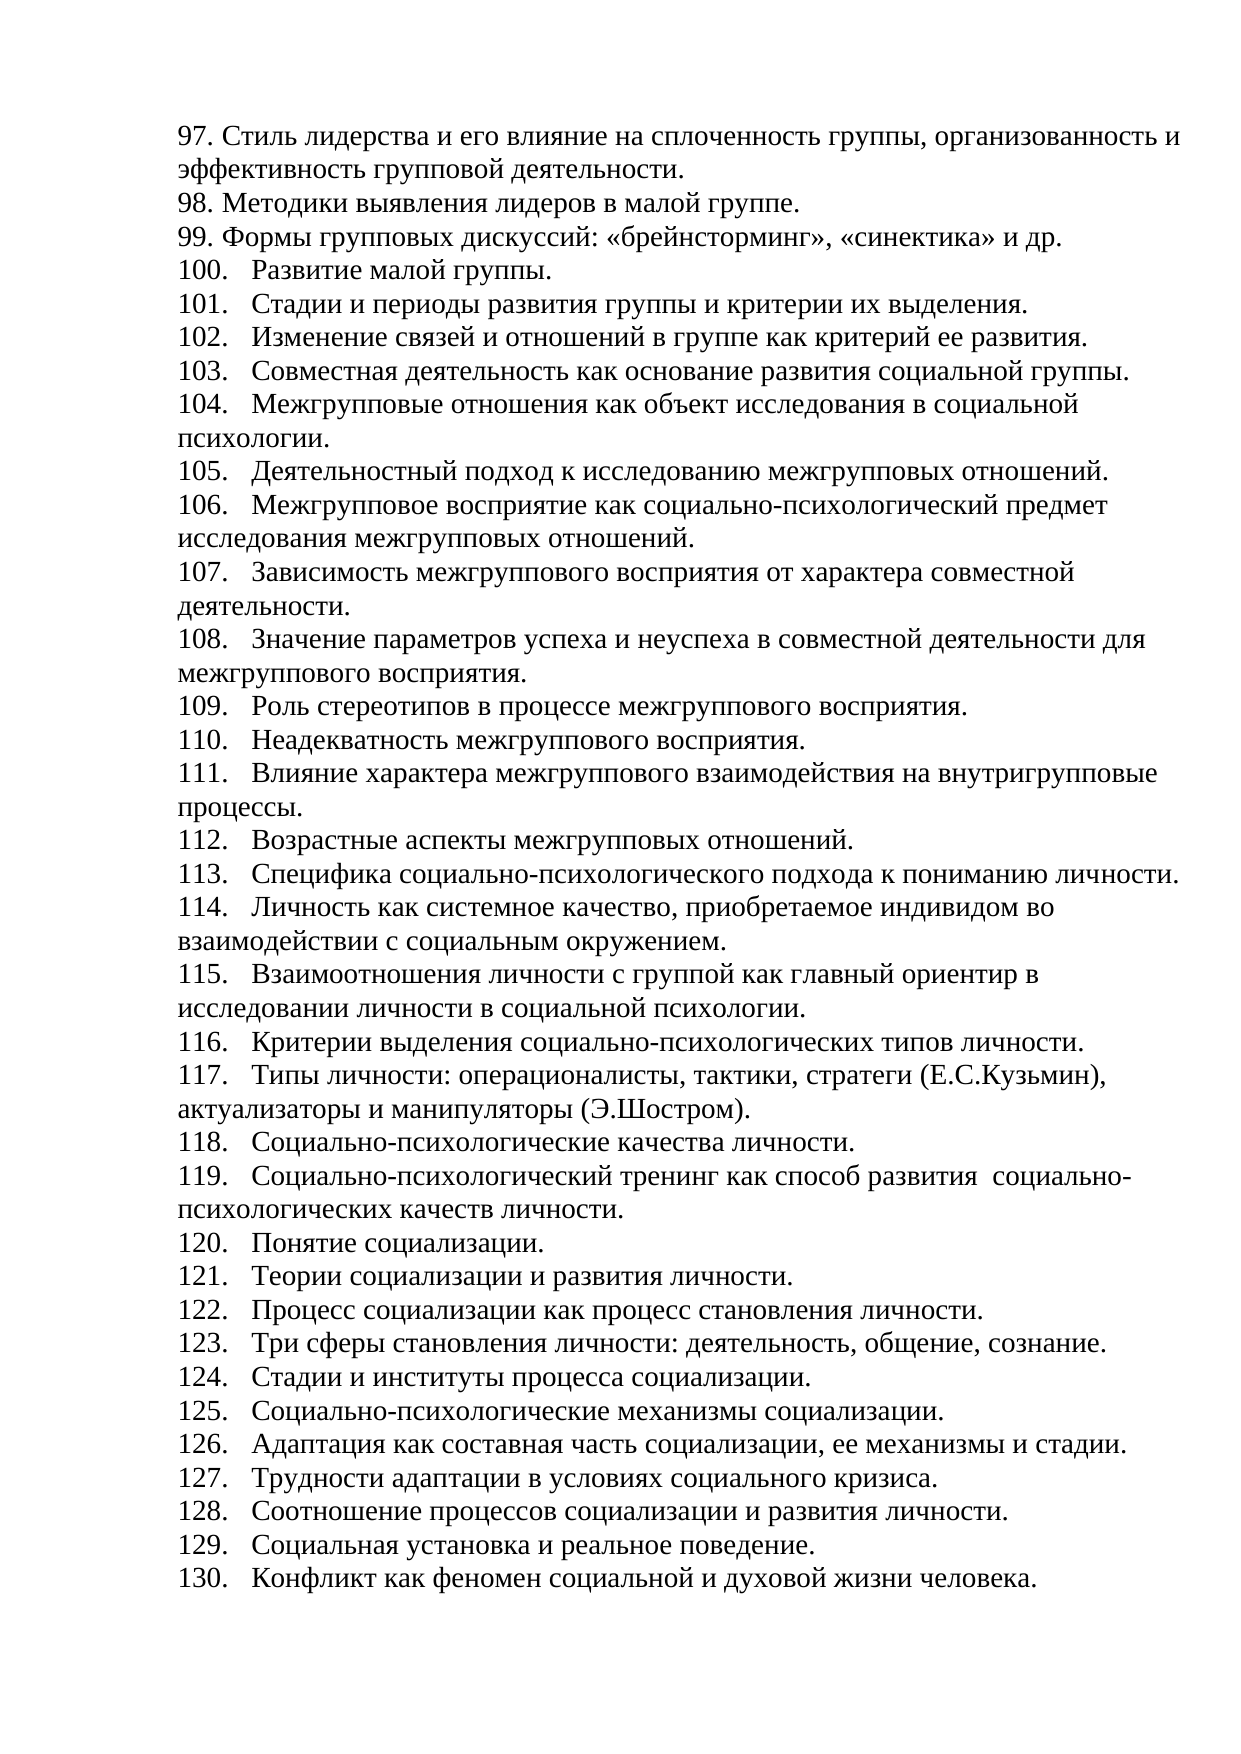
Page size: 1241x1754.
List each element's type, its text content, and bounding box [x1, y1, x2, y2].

list Адаптация как составная часть социализации, ее механизмы и стадии. [177, 1426, 1181, 1460]
list Деятельностный подход к исследованию межгрупповых отношений. [177, 453, 1181, 487]
list Специфика социально-психологического подхода к пониманию личности. [177, 856, 1181, 889]
list Роль стереотипов в процессе межгруппового восприятия. [177, 688, 1181, 722]
list Соотношение процессов социализации и развития личности. [177, 1493, 1181, 1527]
list Критерии выделения социально-психологических типов личности. [177, 1024, 1181, 1057]
list Конфликт как феномен социальной и духовой жизни человека. [177, 1560, 1181, 1594]
list Типы личности: операционалисты, тактики, стратеги (Е.С.Кузьмин), актуализаторы и манипуляторы (Э.Шостром). [177, 1057, 1181, 1124]
list Три сферы становления личности: деятельность, общение, сознание. [177, 1326, 1181, 1359]
list Социально-психологические механизмы социализации. [177, 1393, 1181, 1426]
list Формы групповых дискуссий: «брейнсторминг», «синектика» и др. [177, 219, 1181, 252]
list Возрастные аспекты межгрупповых отношений. [177, 822, 1181, 856]
list Зависимость межгруппового восприятия от характера совместной деятельности. [177, 554, 1181, 621]
list Неадекватность межгруппового восприятия. [177, 722, 1181, 755]
list Социальная установка и реальное поведение. [177, 1527, 1181, 1560]
list Влияние характера межгруппового взаимодействия на внутригрупповые процессы. [177, 755, 1181, 822]
list Межгрупповое восприятие как социально-психологический предмет исследования межгрупповых отношений. [177, 487, 1181, 554]
list Взаимоотношения личности с группой как главный ориентир в исследовании личности в социальной психологии. [177, 957, 1181, 1024]
list Стадии и периоды развития группы и критерии их выделения. [177, 286, 1181, 319]
list Межгрупповые отношения как объект исследования в социальной психологии. [177, 386, 1181, 453]
list Социально-психологические качества личности. [177, 1124, 1181, 1158]
list Понятие социализации. [177, 1225, 1181, 1258]
list Совместная деятельность как основание развития социальной группы. [177, 353, 1181, 386]
list Изменение связей и отношений в группе как критерий ее развития. [177, 319, 1181, 353]
list Методики выявления лидеров в малой группе. [177, 185, 1181, 219]
list Процесс социализации как процесс становления личности. [177, 1292, 1181, 1326]
list Значение параметров успеха и неуспеха в совместной деятельности для межгруппового восприятия. [177, 621, 1181, 688]
list Развитие малой группы. [177, 252, 1181, 286]
list Трудности адаптации в условиях социального кризиса. [177, 1460, 1181, 1493]
list Стадии и институты процесса социализации. [177, 1359, 1181, 1393]
list Стиль лидерства и его влияние на сплоченность группы, организованность и эффективность групповой деятельности. [177, 118, 1181, 185]
list Личность как системное качество, приобретаемое индивидом во взаимодействии с социальным окружением. [177, 889, 1181, 957]
list Социально-психологический тренинг как способ развития социально-психологических качеств личности. [177, 1158, 1181, 1225]
list Теории социализации и развития личности. [177, 1258, 1181, 1292]
